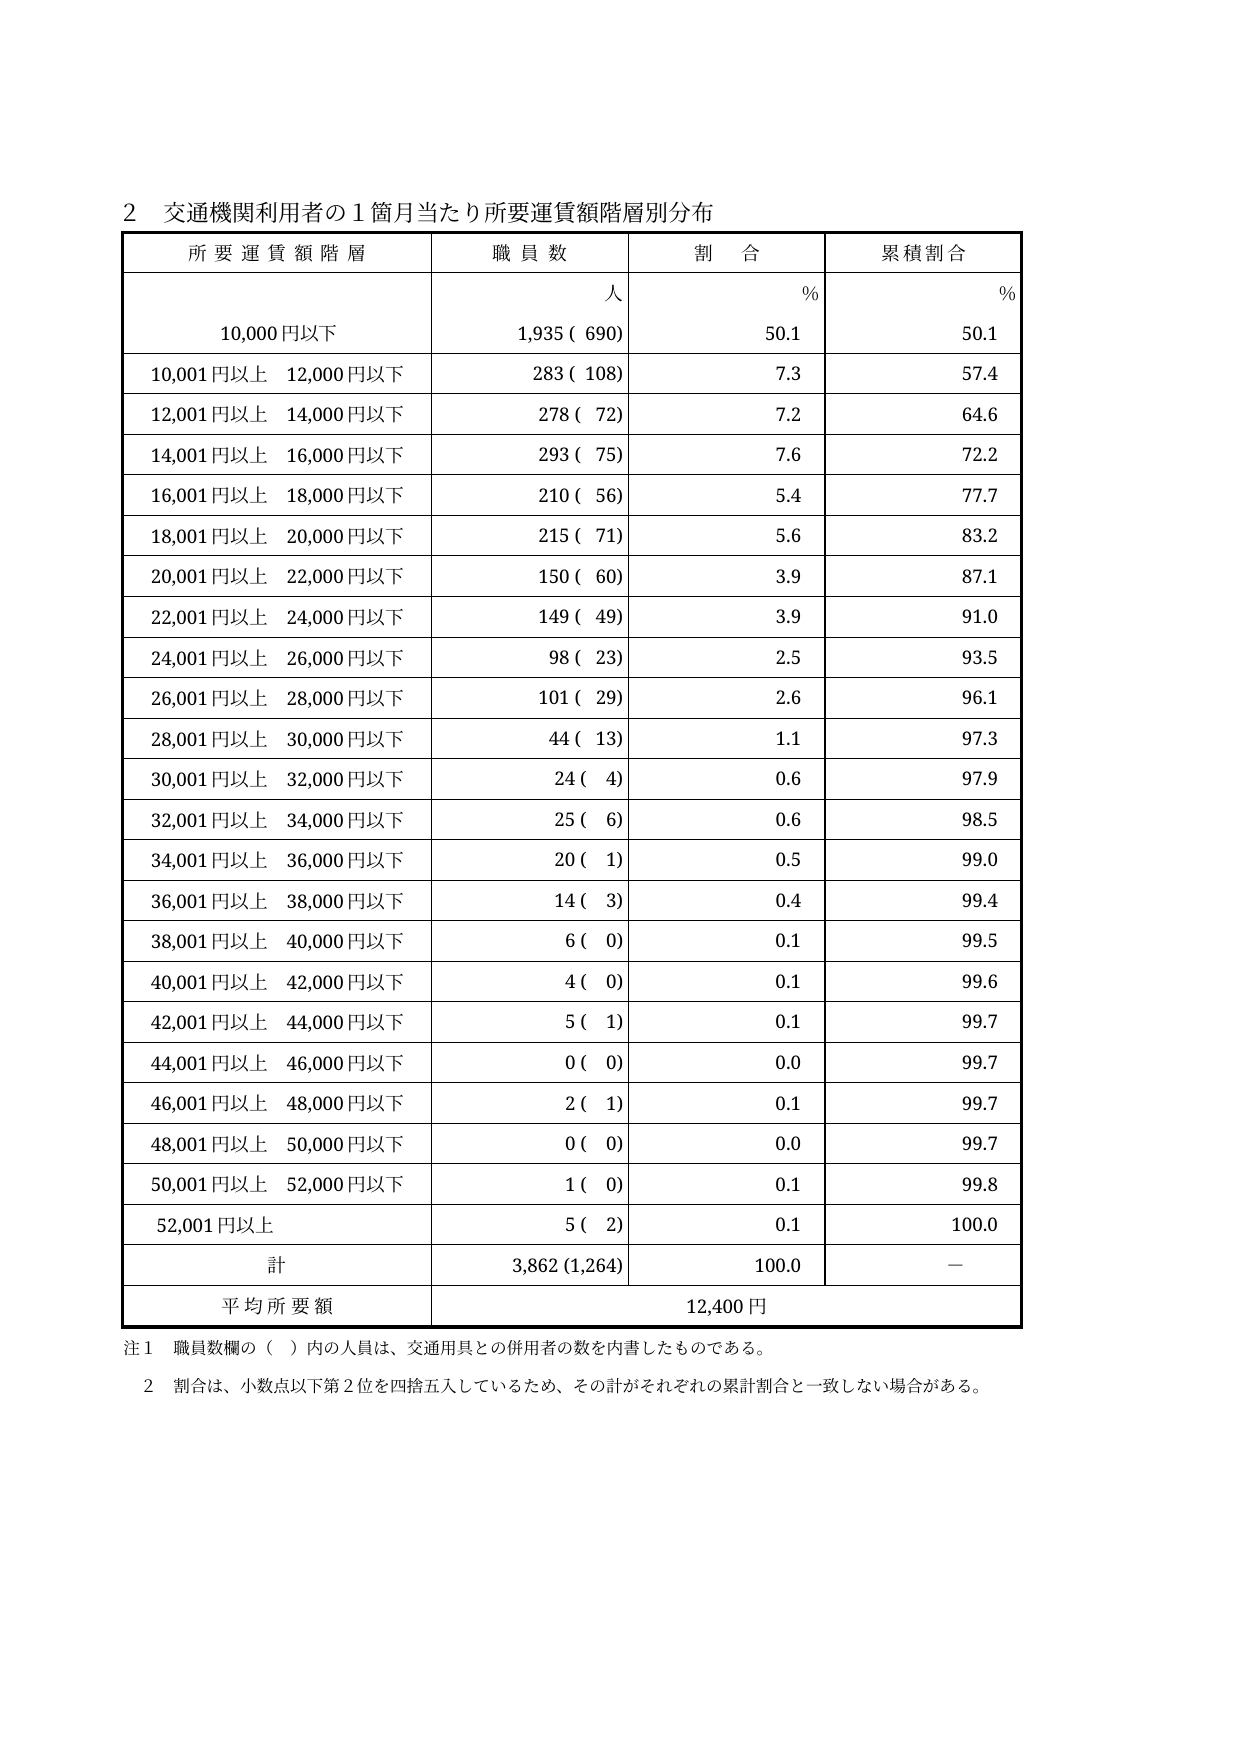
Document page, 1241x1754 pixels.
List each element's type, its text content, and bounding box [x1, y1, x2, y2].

table_cell 26,001円以上 28,000円以下 [124, 678, 431, 717]
table_cell 6 ( 0) [432, 921, 628, 961]
table_cell 42,001円以上 44,000円以下 [124, 1002, 431, 1042]
table_cell 283 ( 108) [432, 354, 628, 393]
table_cell 18,001円以上 20,000円以下 [124, 516, 431, 555]
table_header 割合 [629, 234, 824, 272]
table_cell 24,001円以上 26,000円以下 [124, 638, 431, 677]
table_cell 99.8 [826, 1164, 1020, 1204]
table_cell 20 ( 1) [432, 840, 628, 879]
table_cell 0.1 [629, 1164, 824, 1204]
text ２ 交通機関利用者の１箇月当たり所要運賃額階層別分布 [106, 193, 1134, 231]
table_cell 149 ( 49) [432, 597, 628, 636]
table_cell 44,001円以上 46,000円以下 [124, 1043, 431, 1082]
table_cell 0.1 [629, 921, 824, 961]
table_cell 96.1 [826, 678, 1020, 717]
table_cell 12,400 円 [432, 1286, 1020, 1325]
table_cell 1 ( 0) [432, 1164, 628, 1204]
table_cell 5 ( 2) [432, 1205, 628, 1244]
text ２ 割合は、小数点以下第２位を四捨五入しているため、その計がそれぞれの累計割合と一致しない場合がある。 [106, 1366, 1134, 1404]
table_cell 0.0 [629, 1124, 824, 1163]
table_cell 0.1 [629, 1002, 824, 1042]
table_header 累積割合 [826, 234, 1020, 272]
table_cell 0.5 [629, 840, 824, 879]
table_cell 77.7 [826, 475, 1020, 515]
table_cell 32,001円以上 34,000円以下 [124, 800, 431, 839]
table_cell 28,001円以上 30,000円以下 [124, 719, 431, 758]
table_cell 0 ( 0) [432, 1124, 628, 1163]
table_cell 99.7 [826, 1043, 1020, 1082]
table_cell 5.6 [629, 516, 824, 555]
table_cell 24 ( 4) [432, 759, 628, 798]
table_cell 5 ( 1) [432, 1002, 628, 1042]
table_cell 2.5 [629, 638, 824, 677]
table_cell 72.2 [826, 435, 1020, 474]
table_cell 99.7 [826, 1124, 1020, 1163]
table_cell 5.4 [629, 475, 824, 515]
table_cell 44 ( 13) [432, 719, 628, 758]
table_cell 38,001円以上 40,000円以下 [124, 921, 431, 961]
table_header 所要運賃額階層 [124, 234, 431, 272]
table_cell 52,001円以上 [124, 1205, 431, 1244]
table_cell 215 ( 71) [432, 516, 628, 555]
table_cell 150 ( 60) [432, 556, 628, 596]
table_cell ％ [826, 273, 1020, 312]
table_cell 98.5 [826, 800, 1020, 839]
table_cell 1,935 ( 690) [432, 312, 628, 353]
table_cell 100.0 [629, 1245, 824, 1285]
table_cell 3,862 (1,264) [432, 1245, 628, 1285]
table_cell 83.2 [826, 516, 1020, 555]
table_cell 46,001円以上 48,000円以下 [124, 1083, 431, 1123]
table_cell 14 ( 3) [432, 881, 628, 920]
table_cell 25 ( 6) [432, 800, 628, 839]
table_cell 0 ( 0) [432, 1043, 628, 1082]
table_cell 97.3 [826, 719, 1020, 758]
table_cell 3.9 [629, 556, 824, 596]
table_cell 0.6 [629, 759, 824, 798]
table_cell 93.5 [826, 638, 1020, 677]
table_cell 0.1 [629, 962, 824, 1001]
table_cell 22,001円以上 24,000円以下 [124, 597, 431, 636]
table_cell 91.0 [826, 597, 1020, 636]
table_cell 20,001円以上 22,000円以下 [124, 556, 431, 596]
table_cell 14,001円以上 16,000円以下 [124, 435, 431, 474]
table_cell 2 ( 1) [432, 1083, 628, 1123]
table_cell 99.7 [826, 1083, 1020, 1123]
table_cell 48,001円以上 50,000円以下 [124, 1124, 431, 1163]
table_cell 101 ( 29) [432, 678, 628, 717]
table_cell 16,001円以上 18,000円以下 [124, 475, 431, 515]
table_cell [124, 273, 431, 312]
table_cell 50.1 [629, 312, 824, 353]
table_cell 0.6 [629, 800, 824, 839]
table_cell － [826, 1245, 1020, 1285]
table_cell 計 [124, 1245, 431, 1285]
table_cell 293 ( 75) [432, 435, 628, 474]
table_cell 30,001円以上 32,000円以下 [124, 759, 431, 798]
table_cell 12,001円以上 14,000円以下 [124, 394, 431, 434]
table_cell 50,001円以上 52,000円以下 [124, 1164, 431, 1204]
table_cell 2.6 [629, 678, 824, 717]
table_cell 36,001円以上 38,000円以下 [124, 881, 431, 920]
table_cell 99.6 [826, 962, 1020, 1001]
table_cell 7.3 [629, 354, 824, 393]
table_cell 10,000円以下 [124, 312, 431, 353]
table_cell 7.2 [629, 394, 824, 434]
table_cell 34,001円以上 36,000円以下 [124, 840, 431, 879]
table_cell 97.9 [826, 759, 1020, 798]
table_header 職員数 [432, 234, 628, 272]
table_cell 99.5 [826, 921, 1020, 961]
table_cell 1.1 [629, 719, 824, 758]
table_cell 64.6 [826, 394, 1020, 434]
table_cell 7.6 [629, 435, 824, 474]
table_cell 0.1 [629, 1205, 824, 1244]
table_cell ％ [629, 273, 824, 312]
table_cell 98 ( 23) [432, 638, 628, 677]
table_cell 99.0 [826, 840, 1020, 879]
table_cell 0.0 [629, 1043, 824, 1082]
table_cell 99.7 [826, 1002, 1020, 1042]
table_cell 3.9 [629, 597, 824, 636]
table_cell 10,001円以上 12,000円以下 [124, 354, 431, 393]
table_cell 50.1 [826, 312, 1020, 353]
table_cell 100.0 [826, 1205, 1020, 1244]
table_cell 57.4 [826, 354, 1020, 393]
table_cell 平均所要額 [124, 1286, 431, 1325]
table_cell 4 ( 0) [432, 962, 628, 1001]
table_cell 0.4 [629, 881, 824, 920]
table_cell 0.1 [629, 1083, 824, 1123]
table_cell 210 ( 56) [432, 475, 628, 515]
table_cell 40,001円以上 42,000円以下 [124, 962, 431, 1001]
table_cell 87.1 [826, 556, 1020, 596]
table_cell 99.4 [826, 881, 1020, 920]
table_cell 人 [432, 273, 628, 312]
text 注１ 職員数欄の（ ）内の人員は、交通用具との併用者の数を内書したものである。 [106, 1328, 1134, 1366]
table_cell 278 ( 72) [432, 394, 628, 434]
